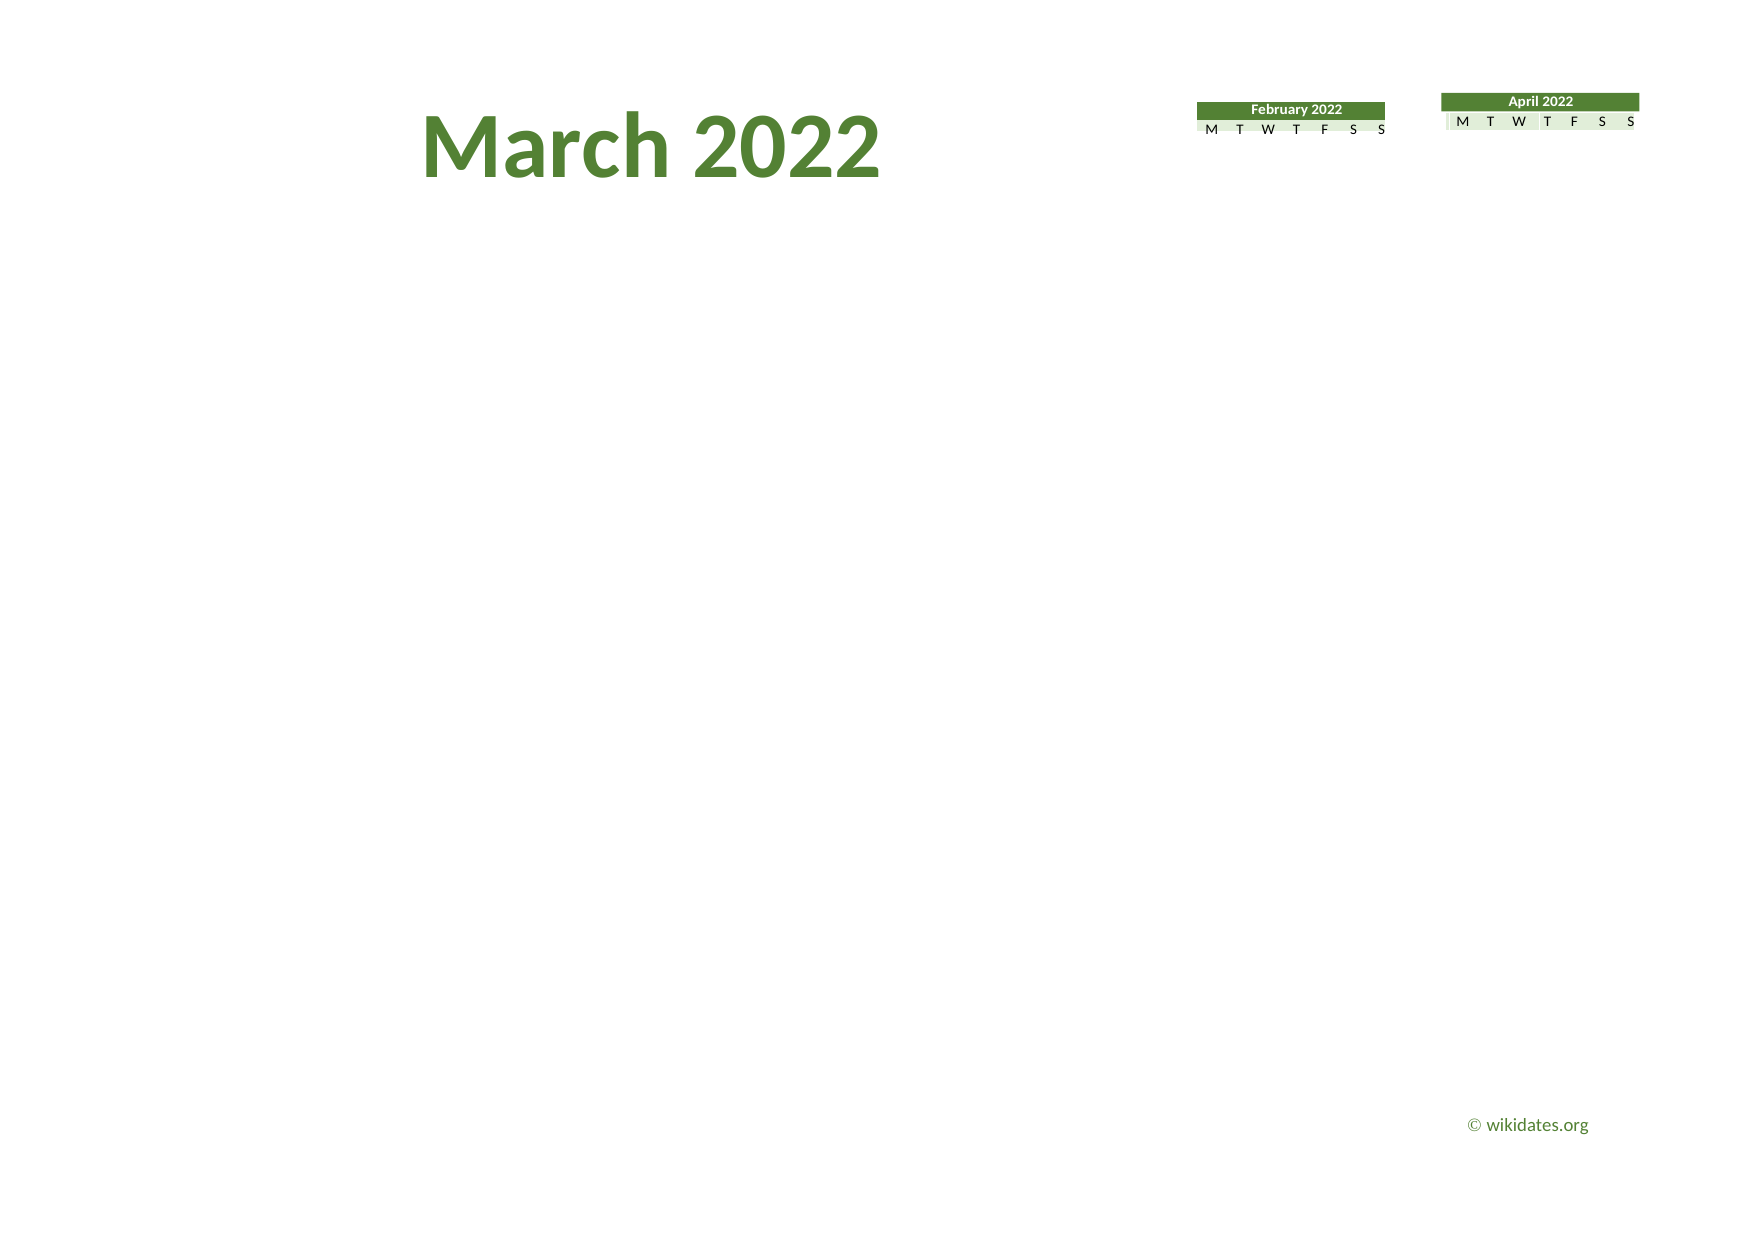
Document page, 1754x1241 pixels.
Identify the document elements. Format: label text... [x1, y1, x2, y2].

subtitle March 2022 [420, 86, 889, 201]
subtitle April 2022 [1430, 92, 1652, 110]
text M T W T F S S [1428, 112, 1652, 130]
